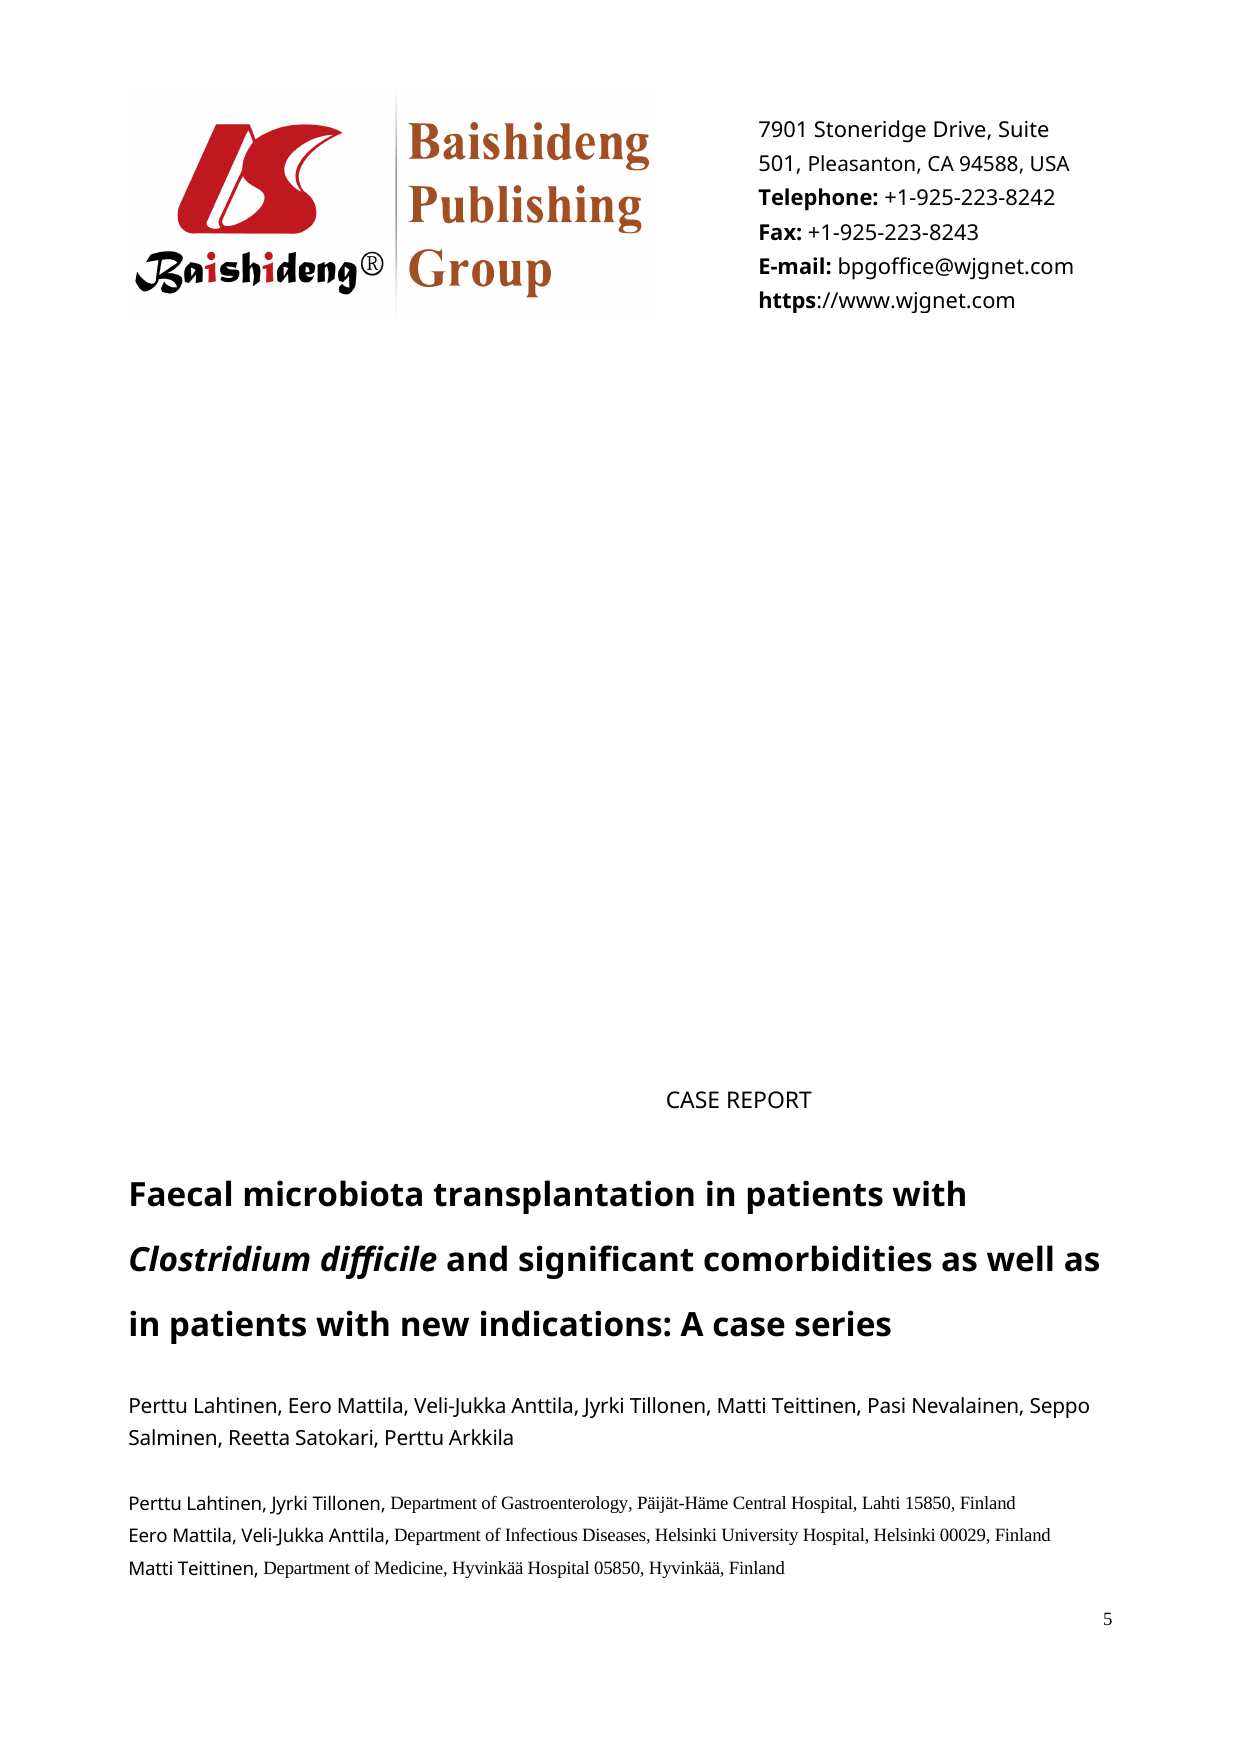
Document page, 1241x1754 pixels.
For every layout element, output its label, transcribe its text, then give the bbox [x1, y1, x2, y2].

picture [128, 88, 658, 321]
text Perttu Lahtinen, Jyrki Tillonen, Department of Gastroenterology, Päijät-Häme Central Hospital, Lahti 15850, Finland [128, 1486, 1112, 1519]
text Matti Teittinen, Department of Medicine, Hyvinkää Hospital 05850, Hyvinkää, Finland [128, 1551, 1112, 1584]
text Eero Mattila, Veli-Jukka Anttila, Department of Infectious Diseases, Helsinki University Hospital, Helsinki 00029, Finland [128, 1519, 1112, 1551]
text CASE REPORT [128, 1084, 1112, 1116]
text Faecal microbiota transplantation in patients with Clostridium difficile and significant comorbidities as well as in patients with new indications: A case series [128, 1161, 1112, 1356]
text Perttu Lahtinen, Eero Mattila, Veli-Jukka Anttila, Jyrki Tillonen, Matti Teittinen, Pasi Nevalainen, Seppo Salminen, Reetta Satokari, Perttu Arkkila [128, 1389, 1112, 1454]
